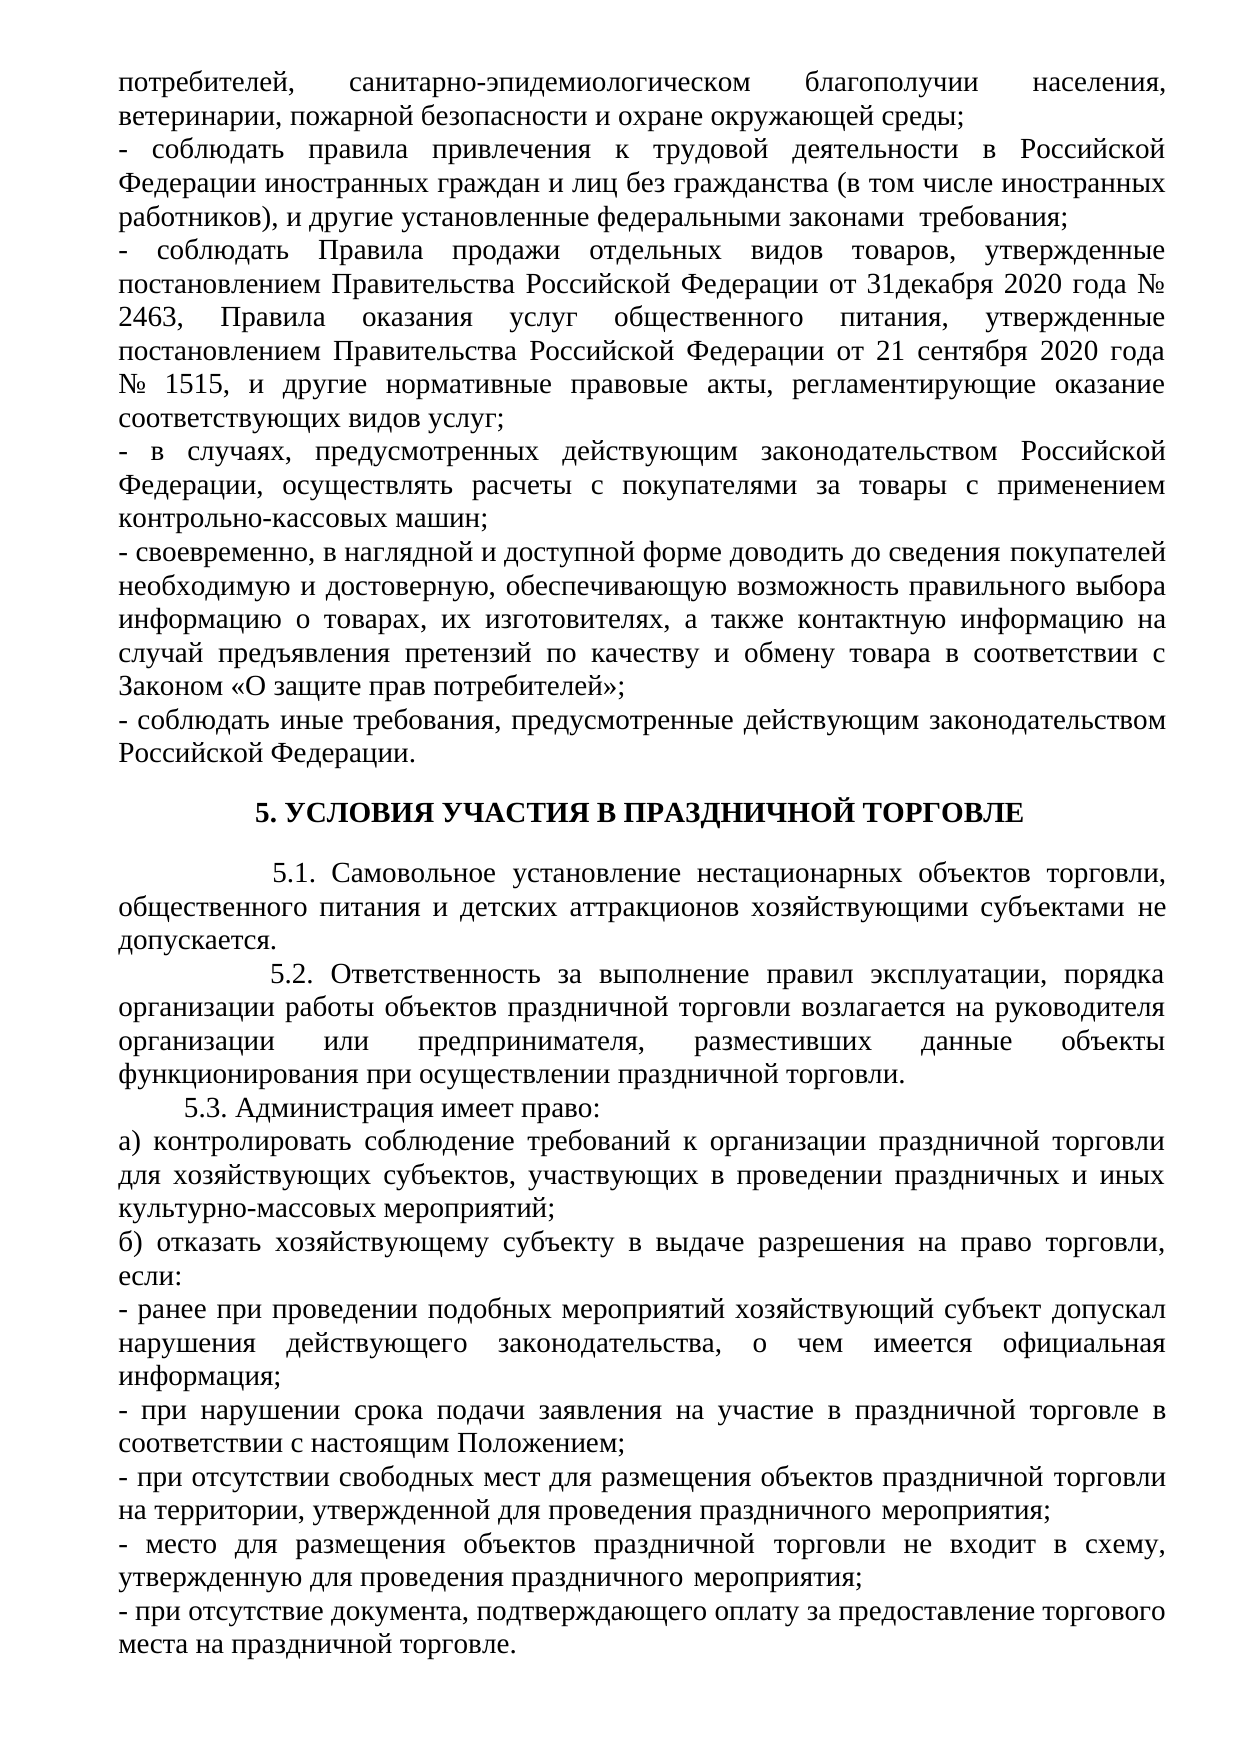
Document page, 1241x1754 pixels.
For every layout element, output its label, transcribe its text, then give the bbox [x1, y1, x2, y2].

list - при нарушении срока подачи заявления на участие в праздничной торговле в соответствии с настоящим Положением; [118, 1392, 1166, 1459]
list - соблюдать Правила продажи отдельных видов товаров, утвержденные постановлением Правительства Российской Федерации от 31декабря 2020 года № 2463, Правила оказания услуг общественного питания, утвержденные постановлением Правительства Российской Федерации от 21 сентября 2020 года № 1515, и другие нормативные правовые акты, регламентирующие оказание соответствующих видов услуг; [118, 232, 1166, 433]
list - ранее при проведении подобных мероприятий хозяйствующий субъект допускал нарушения действующего законодательства, о чем имеется официальная информация; [118, 1291, 1166, 1392]
list 5.3. Администрация имеет право: [118, 1090, 1166, 1123]
list - в случаях, предусмотренных действующим законодательством Российской Федерации, осуществлять расчеты с покупателями за товары с применением контрольно-кассовых машин; [118, 433, 1166, 534]
list 5. УСЛОВИЯ УЧАСТИЯ В ПРАЗДНИЧНОЙ ТОРГОВЛЕ [118, 795, 1166, 829]
list - соблюдать правила привлечения к трудовой деятельности в Российской Федерации иностранных граждан и лиц без гражданства (в том числе иностранных работников), и другие установленные федеральными законами требования; [118, 132, 1166, 232]
list а) контролировать соблюдение требований к организации праздничной торговли для хозяйствующих субъектов, участвующих в проведении праздничных и иных культурно-массовых мероприятий; [118, 1123, 1166, 1224]
list 5.1. Самовольное установление нестационарных объектов торговли, общественного питания и детских аттракционов хозяйствующими субъектами не допускается. [118, 855, 1166, 956]
list - при отсутствии свободных мест для размещения объектов праздничной торговли на территории, утвержденной для проведения праздничного мероприятия; [118, 1459, 1166, 1526]
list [118, 64, 1166, 132]
list - соблюдать иные требования, предусмотренные действующим законодательством Российской Федерации. [118, 702, 1166, 769]
list - место для размещения объектов праздничной торговли не входит в схему, утвержденную для проведения праздничного мероприятия; [118, 1526, 1166, 1593]
list - своевременно, в наглядной и доступной форме доводить до сведения покупателей необходимую и достоверную, обеспечивающую возможность правильного выбора информацию о товарах, их изготовителях, а также контактную информацию на случай предъявления претензий по качеству и обмену товара в соответствии с Законом «О защите прав потребителей»; [118, 534, 1166, 702]
list - при отсутствие документа, подтверждающего оплату за предоставление торгового места на праздничной торговле. [118, 1593, 1166, 1660]
list 5.2. Ответственность за выполнение правил эксплуатации, порядка организации работы объектов праздничной торговли возлагается на руководителя организации или предпринимателя, разместивших данные объекты функционирования при осуществлении праздничной торговли. [118, 956, 1166, 1090]
list б) отказать хозяйствующему субъекту в выдаче разрешения на право торговли, если: [118, 1224, 1166, 1291]
